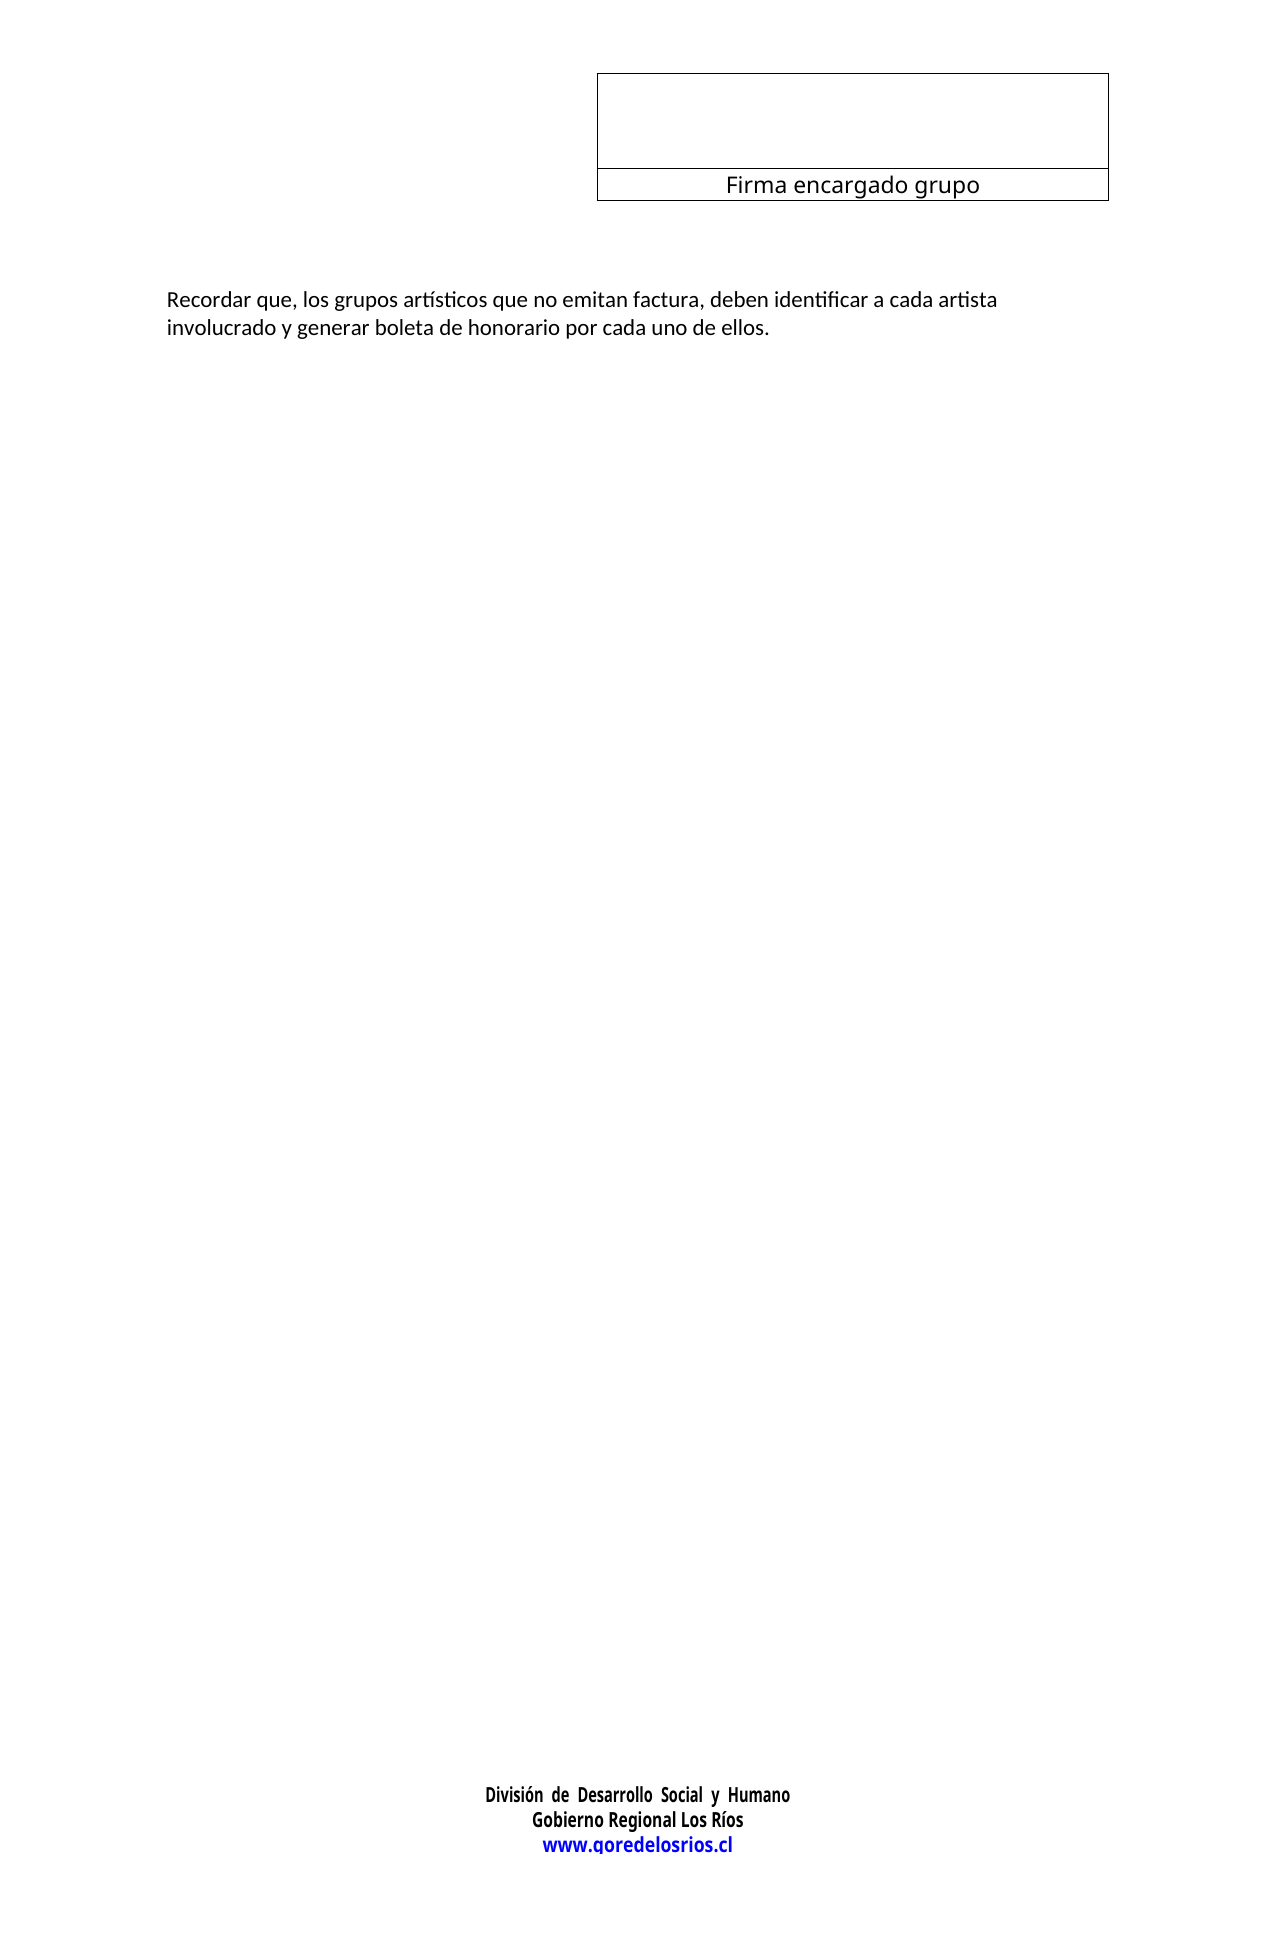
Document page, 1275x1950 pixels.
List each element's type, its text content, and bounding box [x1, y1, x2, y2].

table_cell Firma encargado grupo [598, 169, 1108, 200]
text Recordar que, los grupos artísticos que no emitan factura, deben identificar a cada artista involucrado y generar boleta de honorario por cada uno de ellos. [167, 285, 1108, 341]
table_header [598, 74, 1108, 168]
